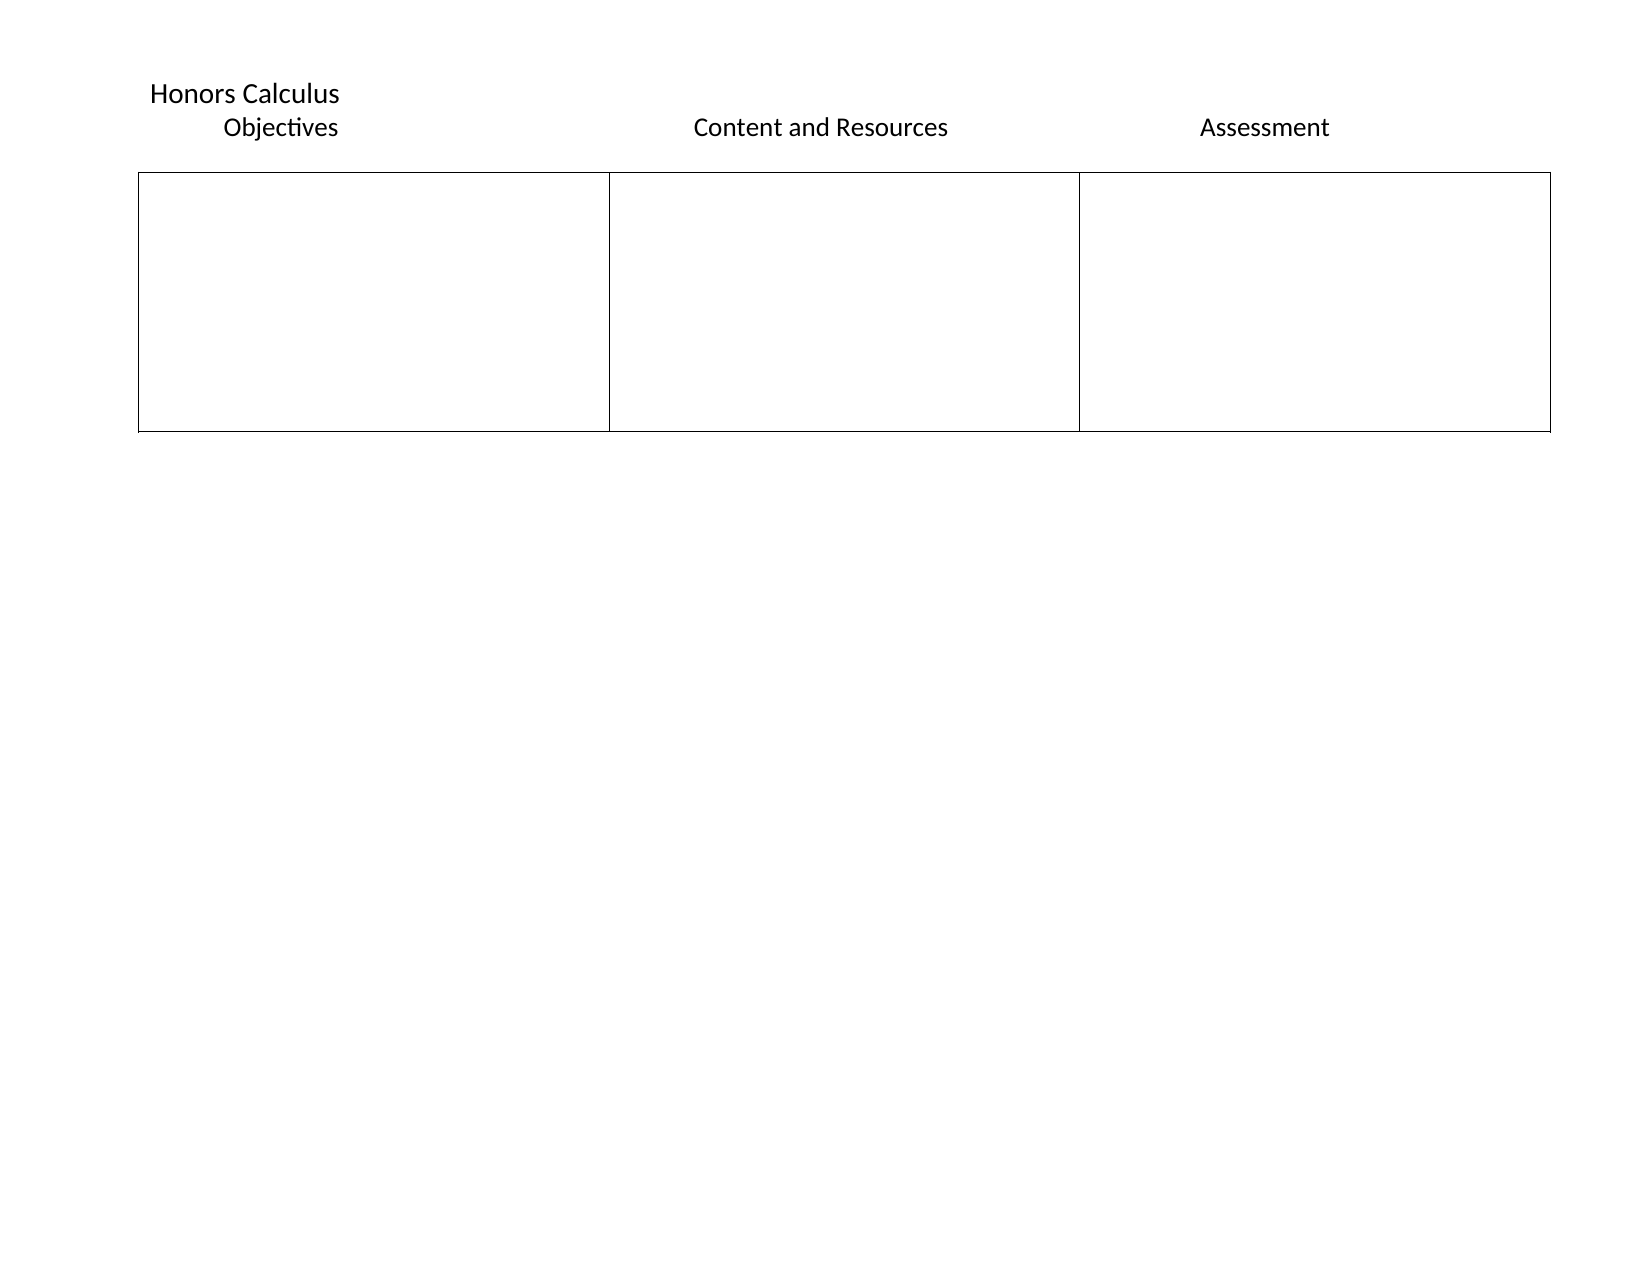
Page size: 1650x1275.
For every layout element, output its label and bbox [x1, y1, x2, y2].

table_header [610, 173, 1079, 431]
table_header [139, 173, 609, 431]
table_header [1080, 173, 1550, 431]
